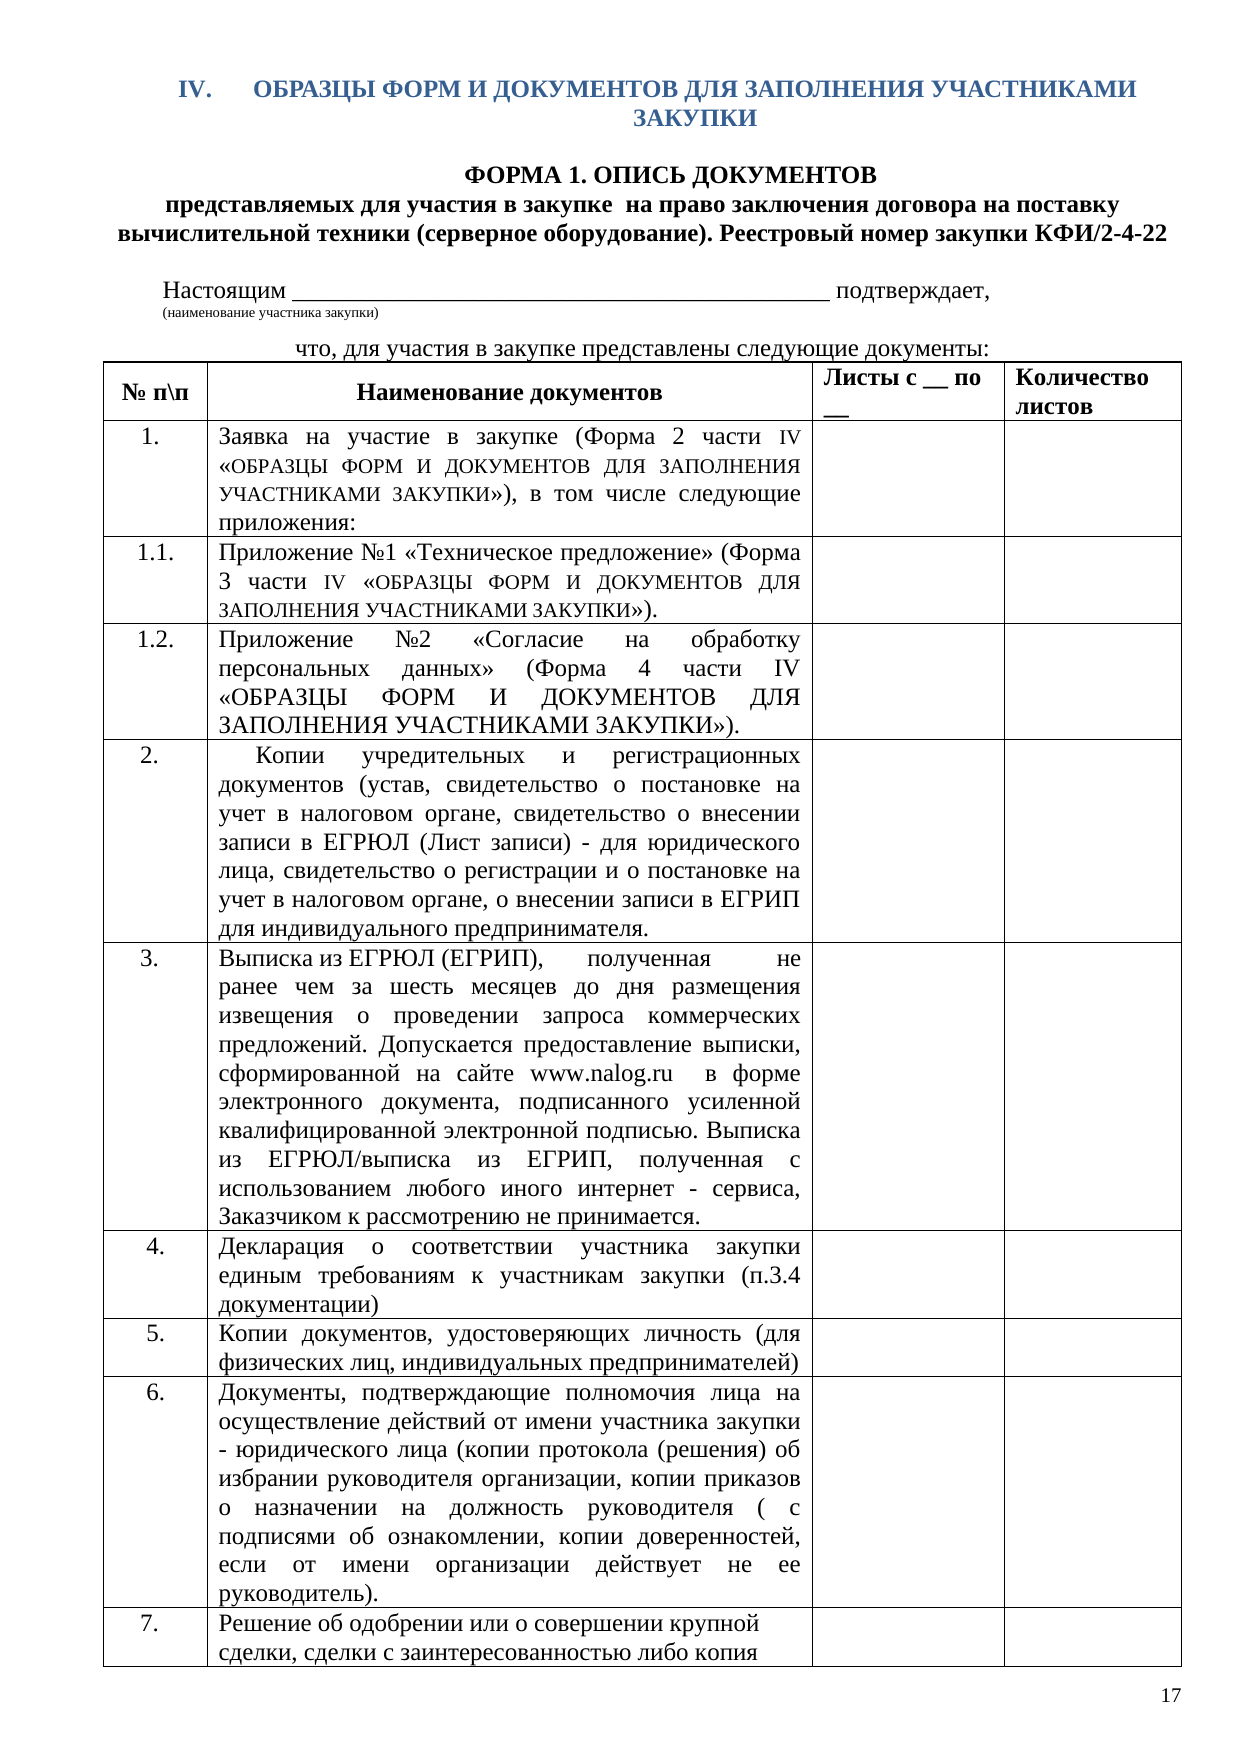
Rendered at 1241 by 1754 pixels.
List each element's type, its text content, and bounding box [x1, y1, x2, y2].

table_cell [1005, 624, 1181, 739]
table_cell Выписка из ЕГРЮЛ (ЕГРИП), полученная не ранее чем за шесть месяцев до дня размещения извещения о проведении запроса коммерческих предложений. Допускается предоставление выписки, сформированной на сайте www.nalog.ru в форме электронного документа, подписанного усиленной квалифицированной электронной подписью. Выписка из ЕГРЮЛ/выписка из ЕГРИП, полученная с использованием любого иного интернет - сервиса, Заказчиком к рассмотрению не принимается. [208, 943, 812, 1230]
table_cell 7. [104, 1608, 207, 1666]
table_cell [1005, 1377, 1181, 1607]
table_cell [1005, 943, 1181, 1230]
text представляемых для участия в закупке на право заключения договора на поставку вычислительной техники (серверное оборудование). Реестровый номер закупки КФИ/2-4-22 [103, 189, 1181, 246]
table_cell 1.2. [104, 624, 207, 739]
table_cell [1005, 537, 1181, 623]
table_cell 2. [104, 740, 207, 942]
table_cell [1005, 421, 1181, 536]
table_cell 6. [104, 1377, 207, 1607]
text (наименование участника закупки) [103, 304, 1181, 333]
table_cell [813, 1231, 1004, 1317]
subtitle ОБРАЗЦЫ ФОРМ И ДОКУМЕНТОВ ДЛЯ ЗАПОЛНЕНИЯ УЧАСТНИКАМИ ЗАКУПКИ [133, 74, 1181, 131]
table_cell 5. [104, 1319, 207, 1376]
table_header Листы с __ по __ [813, 363, 1004, 420]
table_cell [1005, 1231, 1181, 1317]
table_cell [813, 1608, 1004, 1666]
table_header № п\п [104, 363, 207, 420]
table_cell Копии документов, удостоверяющих личность (для физических лиц, индивидуальных предпринимателей) [208, 1319, 812, 1376]
text что, для участия в закупке представлены следующие документы: [103, 333, 1181, 361]
table_cell Заявка на участие в закупке (Форма 2 части IV «ОБРАЗЦЫ ФОРМ И ДОКУМЕНТОВ ДЛЯ ЗАПОЛНЕНИЯ УЧАСТНИКАМИ ЗАКУПКИ»), в том числе следующие приложения: [208, 421, 812, 536]
table_cell [813, 1377, 1004, 1607]
table_cell 1.1. [104, 537, 207, 623]
text Настоящим ___________________________________________ подтверждает, [103, 275, 1181, 304]
subtitle ФОРМА 1. ОПИСЬ ДОКУМЕНТОВ [160, 160, 1181, 189]
table_cell [104, 421, 207, 536]
table_cell 3. [104, 943, 207, 1230]
table_cell [813, 740, 1004, 942]
table_header Наименование документов [208, 363, 812, 420]
table_cell 4. [104, 1231, 207, 1317]
table_cell Приложение №2 «Согласие на обработку персональных данных» (Форма 4 части IV «ОБРАЗЦЫ ФОРМ И ДОКУМЕНТОВ ДЛЯ ЗАПОЛНЕНИЯ УЧАСТНИКАМИ ЗАКУПКИ»). [208, 624, 812, 739]
table_cell [813, 421, 1004, 536]
table_cell Документы, подтверждающие полномочия лица на осуществление действий от имени участника закупки - юридического лица (копии протокола (решения) об избрании руководителя организации, копии приказов о назначении на должность руководителя ( с подписями об ознакомлении, копии доверенностей, если от имени организации действует не ее руководитель). [208, 1377, 812, 1607]
table_cell [813, 624, 1004, 739]
table_cell Декларация о соответствии участника закупки единым требованиям к участникам закупки (п.3.4 документации) [208, 1231, 812, 1317]
table_header Количество листов [1005, 363, 1181, 420]
table_cell Приложение №1 «Техническое предложение» (Форма 3 части IV «ОБРАЗЦЫ ФОРМ И ДОКУМЕНТОВ ДЛЯ ЗАПОЛНЕНИЯ УЧАСТНИКАМИ ЗАКУПКИ»). [208, 537, 812, 623]
table_cell [813, 537, 1004, 623]
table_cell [208, 1608, 812, 1666]
table_cell [813, 943, 1004, 1230]
table_cell [1005, 1319, 1181, 1376]
table_cell [1005, 1608, 1181, 1666]
table_cell [813, 1319, 1004, 1376]
table_cell Копии учредительных и регистрационных документов (устав, свидетельство о постановке на учет в налоговом органе, свидетельство о внесении записи в ЕГРЮЛ (Лист записи) - для юридического лица, свидетельство о регистрации и о постановке на учет в налоговом органе, о внесении записи в ЕГРИП для индивидуального предпринимателя. [208, 740, 812, 942]
table_cell [1005, 740, 1181, 942]
